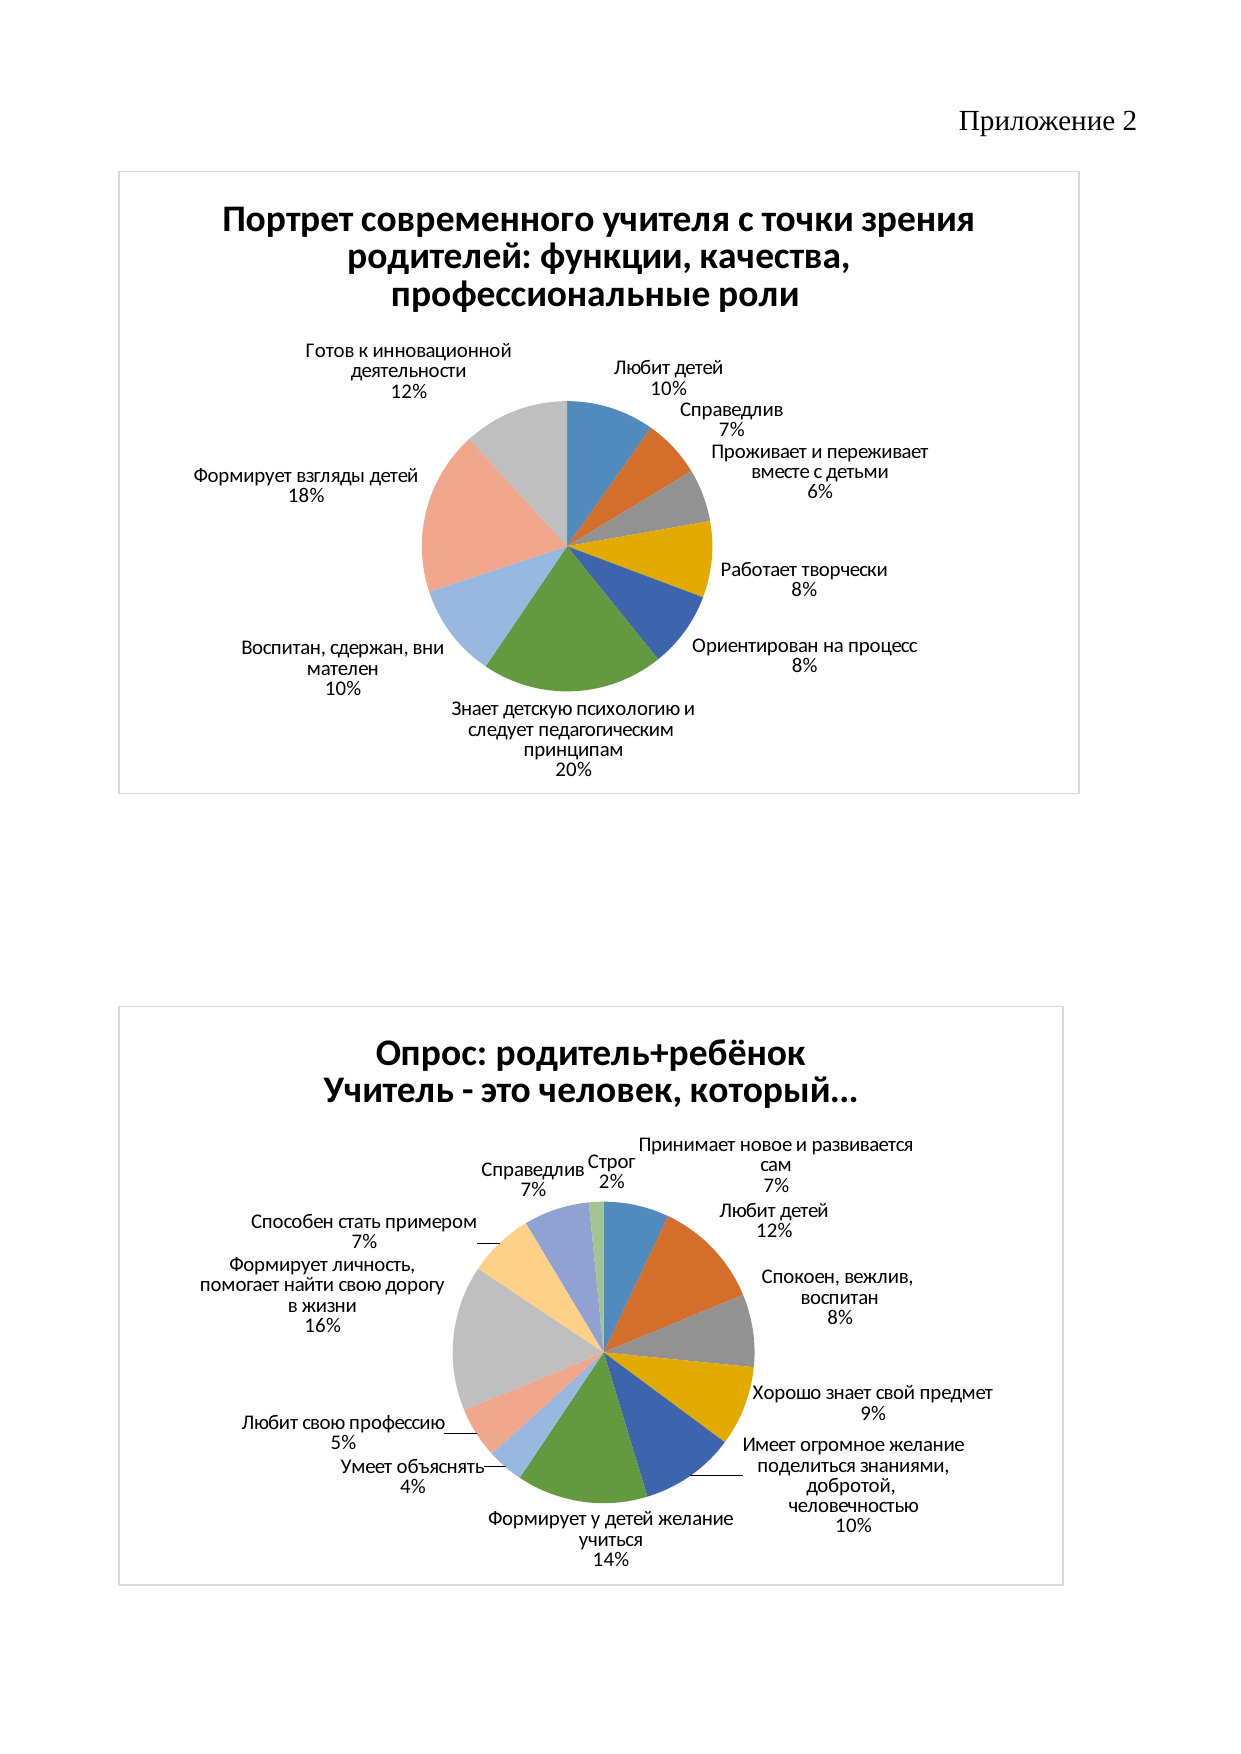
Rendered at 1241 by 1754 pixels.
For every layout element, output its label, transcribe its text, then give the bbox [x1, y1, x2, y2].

text Приложение 2 [118, 103, 1137, 137]
